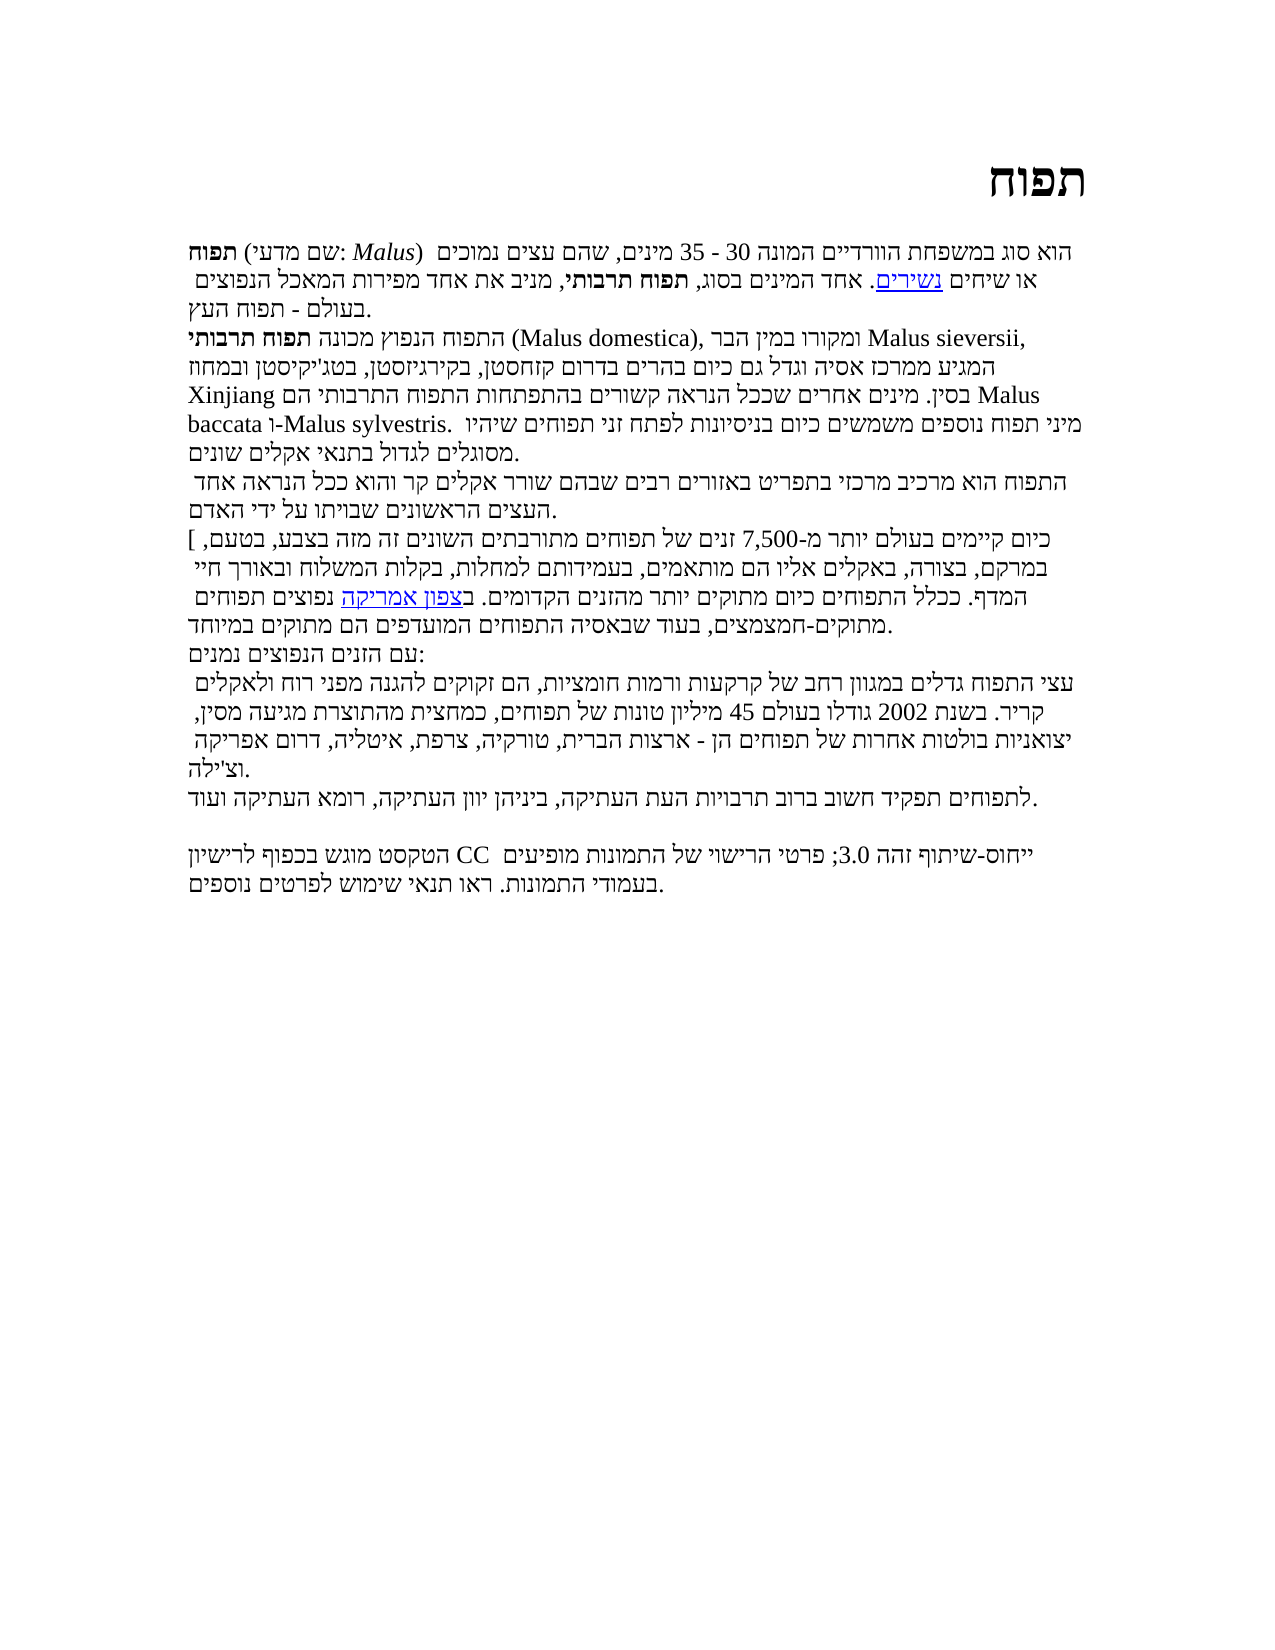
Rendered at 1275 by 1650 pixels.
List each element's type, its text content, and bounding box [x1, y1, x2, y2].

text [כיום קיימים בעולם יותר מ-7,500 זנים של תפוחים מתורבתים השונים זה מזה בצבע, בטעם, במרקם, בצורה, באקלים אליו הם מותאמים, בעמידותם למחלות, בקלות המשלוח ובאורך חיי המדף. ככלל התפוחים כיום מתוקים יותר מהזנים הקדומים. בצפון אמריקה נפוצים תפוחים מתוקים-חמצמצים, בעוד שבאסיה התפוחים המועדפים הם מתוקים במיוחד. [187, 524, 1087, 639]
text עם הזנים הנפוצים נמנים: [187, 639, 1087, 668]
text עצי התפוח גדלים במגוון רחב של קרקעות ורמות חומציות, הם זקוקים להגנה מפני רוח ולאקלים קריר. בשנת 2002 גודלו בעולם 45 מיליון טונות של תפוחים, כמחצית מהתוצרת מגיעה מסין, יצואניות בולטות אחרות של תפוחים הן - ארצות הברית, טורקיה, צרפת, איטליה, דרום אפריקה וצ'ילה. [187, 668, 1087, 783]
text לתפוחים תפקיד חשוב ברוב תרבויות העת העתיקה, ביניהן יוון העתיקה, רומא העתיקה ועוד. [187, 783, 1087, 812]
text תפוח (שם מדעי: Malus) הוא סוג במשפחת הוורדיים המונה 30 - 35 מינים, שהם עצים נמוכים או שיחים נשירים. אחד המינים בסוג, תפוח תרבותי, מניב את אחד מפירות המאכל הנפוצים בעולם - תפוח העץ. [187, 237, 1087, 323]
text התפוח הנפוץ מכונה תפוח תרבותי (Malus domestica), ומקורו במין הבר Malus sieversii, המגיע ממרכז אסיה וגדל גם כיום בהרים בדרום קזחסטן, בקירגיזסטן, בטג'יקיסטן ובמחוז Xinjiang בסין. מינים אחרים שככל הנראה קשורים בהתפתחות התפוח התרבותי הם Malus baccata ו-Malus sylvestris. מיני תפוח נוספים משמשים כיום בניסיונות לפתח זני תפוחים שיהיו מסוגלים לגדול בתנאי אקלים שונים. [187, 323, 1087, 467]
subtitle תפוח [187, 150, 1087, 207]
text התפוח הוא מרכיב מרכזי בתפריט באזורים רבים שבהם שורר אקלים קר והוא ככל הנראה אחד העצים הראשונים שבויתו על ידי האדם. [187, 467, 1087, 524]
text הטקסט מוגש בכפוף לרישיון CC ייחוס-שיתוף זהה 3.0; פרטי הרישוי של התמונות מופיעים בעמודי התמונות. ראו תנאי שימוש לפרטים נוספים. [187, 840, 1087, 898]
